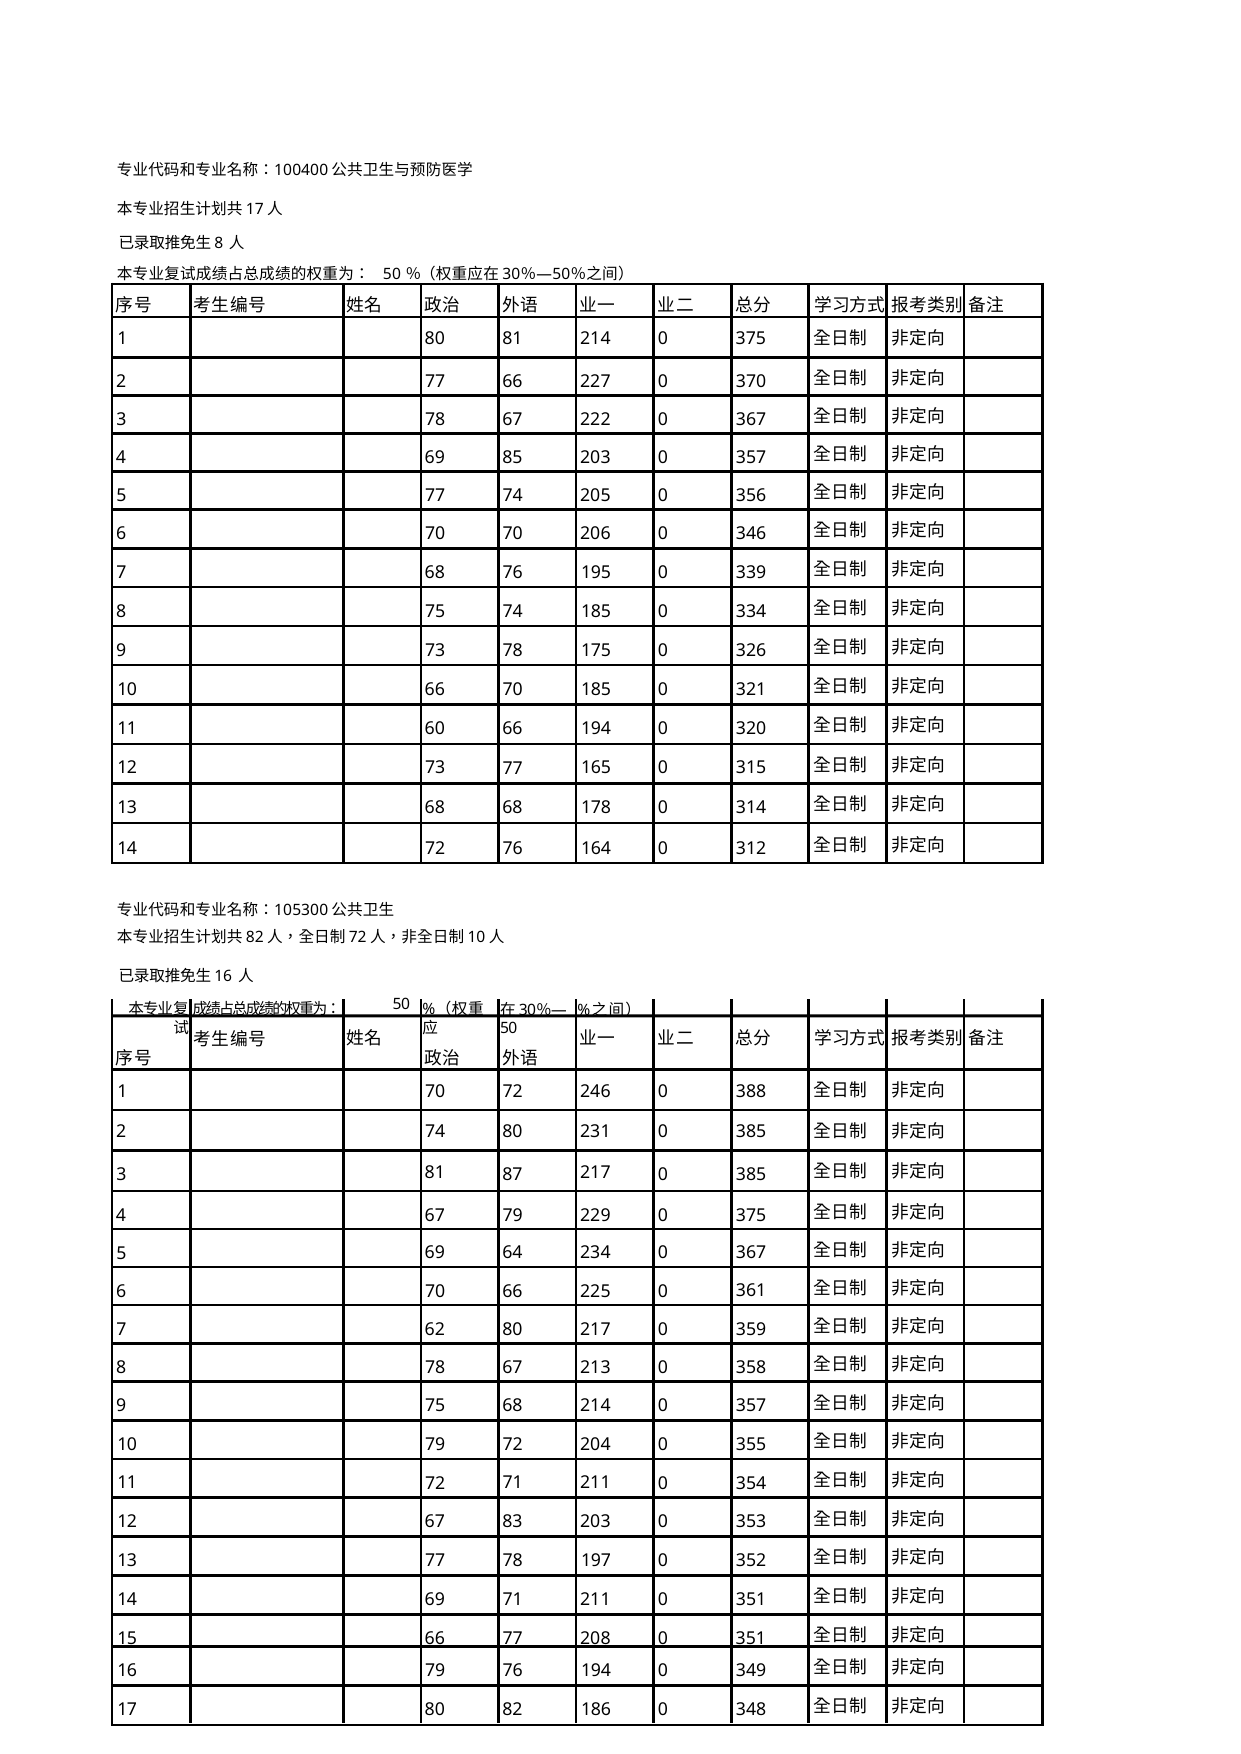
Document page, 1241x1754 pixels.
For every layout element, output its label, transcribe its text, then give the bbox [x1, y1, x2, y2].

table_cell [345, 1687, 420, 1723]
table_header 报考类别 [888, 1018, 963, 1068]
table_cell [965, 1538, 1041, 1574]
table_cell 全日制 [810, 627, 885, 664]
table_cell [345, 511, 420, 547]
table_cell 非定向 [888, 1577, 963, 1613]
table_cell 全日制 [810, 1422, 885, 1458]
table_cell 0 [655, 473, 730, 508]
table_cell [192, 1616, 342, 1645]
text 专业代码和专业名称：100400公共卫生与预防医学 [117, 167, 1054, 199]
table_cell 356 [733, 473, 807, 508]
table_cell 357 [733, 435, 807, 470]
table_cell 5 [113, 1230, 189, 1266]
table_cell [965, 785, 1041, 822]
table_cell 312 [733, 824, 807, 861]
table_cell 354 [733, 1460, 807, 1496]
table_cell 77 [500, 745, 575, 782]
table_cell 355 [733, 1422, 807, 1458]
table_cell 2 [113, 1111, 189, 1149]
table_cell 367 [733, 397, 807, 432]
table_cell 76 [500, 550, 575, 586]
table_cell [192, 359, 342, 394]
table_cell 60 [422, 706, 497, 742]
table_cell [345, 359, 420, 394]
table_cell 74 [422, 1111, 497, 1149]
table_cell 全日制 [810, 588, 885, 625]
table_header 总分 [733, 999, 807, 1014]
table_cell [192, 435, 342, 470]
table_cell 76 [500, 824, 575, 861]
table_cell 231 [577, 1111, 652, 1149]
table_cell 全日制 [810, 1111, 885, 1149]
table_cell 349 [733, 1648, 807, 1684]
table_cell 10 [113, 1422, 189, 1458]
table_cell [345, 1422, 420, 1458]
table_cell 全日制 [810, 1345, 885, 1380]
table_cell 非定向 [888, 1152, 963, 1190]
table_cell 69 [422, 435, 497, 470]
table_cell [965, 359, 1041, 394]
table_cell 9 [113, 627, 189, 664]
table_cell [192, 627, 342, 664]
table_cell 1 [113, 1071, 189, 1109]
table_cell 7 [113, 550, 189, 586]
table_cell 非定向 [888, 627, 963, 664]
table_cell [192, 1383, 342, 1419]
table_cell [345, 666, 420, 703]
table_header 学习方式 [810, 999, 885, 1014]
table_cell [965, 1192, 1041, 1228]
table_cell 186 [577, 1687, 652, 1723]
table_cell [192, 1577, 342, 1613]
table_cell 78 [422, 397, 497, 432]
table_cell 74 [500, 588, 575, 625]
table_cell [192, 666, 342, 703]
table_cell 0 [655, 511, 730, 547]
table_cell 361 [733, 1268, 807, 1304]
table_cell [345, 1071, 420, 1109]
table_cell [345, 1616, 420, 1645]
table_cell 全日制 [810, 1192, 885, 1228]
table_cell [192, 1538, 342, 1574]
table_cell 0 [655, 1687, 730, 1723]
text 本专业招生计划共82人，全日制72人，非全日制10人 [117, 933, 1054, 966]
table_cell 非定向 [888, 1192, 963, 1228]
table_cell 0 [655, 745, 730, 782]
table_cell 208 [577, 1616, 652, 1645]
text 本专业招生计划共17人 [117, 199, 1054, 219]
table_cell 211 [577, 1577, 652, 1613]
table_cell [192, 397, 342, 432]
table_cell [965, 1460, 1041, 1496]
table_cell 185 [577, 666, 652, 703]
table_cell [345, 1192, 420, 1228]
table_cell 全日制 [810, 706, 885, 742]
table_cell 非定向 [888, 824, 963, 861]
table_header 学习方式 [810, 1018, 885, 1068]
table_cell 0 [655, 318, 730, 356]
table_cell 0 [655, 1306, 730, 1342]
table_cell 0 [655, 397, 730, 432]
table_cell 79 [422, 1422, 497, 1458]
table_cell 非定向 [888, 1071, 963, 1109]
table_cell 197 [577, 1538, 652, 1574]
table_header %（权重应 政治 [422, 1018, 497, 1068]
table_cell 9 [113, 1383, 189, 1419]
table_cell 70 [422, 511, 497, 547]
table_cell 非定向 [888, 1538, 963, 1574]
table_cell 全日制 [810, 397, 885, 432]
table_cell 0 [655, 706, 730, 742]
table_cell 0 [655, 1383, 730, 1419]
table_header %（权重应 政治 [422, 999, 497, 1014]
table_cell 214 [577, 1383, 652, 1419]
table_cell 67 [422, 1192, 497, 1228]
table_cell 非定向 [888, 588, 963, 625]
table_cell 234 [577, 1230, 652, 1266]
table_header 本专业复试 序号 [113, 1018, 189, 1068]
table_cell [345, 706, 420, 742]
table_cell 0 [655, 785, 730, 822]
table_cell [965, 318, 1041, 356]
table_cell [965, 1111, 1041, 1149]
table_cell 203 [577, 435, 652, 470]
table_header %之间） 业一 [577, 999, 652, 1014]
table_cell 351 [733, 1577, 807, 1613]
table_cell [345, 627, 420, 664]
table_cell [345, 1152, 420, 1190]
table_cell 4 [113, 1192, 189, 1228]
table_cell 非定向 [888, 1345, 963, 1380]
table_cell 353 [733, 1499, 807, 1535]
table_cell 75 [422, 1383, 497, 1419]
table_cell [965, 1071, 1041, 1109]
table_cell 75 [422, 588, 497, 625]
table_cell 11 [113, 1460, 189, 1496]
table_cell 7 [113, 1306, 189, 1342]
table_cell 全日制 [810, 666, 885, 703]
table_header 业二 [655, 285, 730, 316]
table_header 业二 [655, 1018, 730, 1068]
table_header 备注 [965, 1018, 1041, 1068]
table_cell 334 [733, 588, 807, 625]
text 专业代码和专业名称：105300公共卫生 [117, 900, 1054, 919]
table_cell 非定向 [888, 1268, 963, 1304]
table_cell [965, 550, 1041, 586]
table_cell [965, 1577, 1041, 1613]
table_cell 66 [500, 1268, 575, 1304]
table_cell 非定向 [888, 1306, 963, 1342]
table_cell 3 [113, 397, 189, 432]
table_cell 66 [500, 706, 575, 742]
table_header 成绩占总成绩的权重为： 考生编号 [192, 999, 342, 1014]
table_cell [965, 1499, 1041, 1535]
table_cell 全日制 [810, 1616, 885, 1645]
table_cell 352 [733, 1538, 807, 1574]
table_cell [192, 1230, 342, 1266]
table_cell 非定向 [888, 473, 963, 508]
table_header 成绩占总成绩的权重为： 考生编号 [192, 1018, 342, 1068]
table_cell 非定向 [888, 1499, 963, 1535]
table_cell 全日制 [810, 1460, 885, 1496]
table_cell 3 [113, 1152, 189, 1190]
table_cell 68 [500, 1383, 575, 1419]
text 本专业复试成绩占总成绩的权重为： 50 ％（权重应在30％—50％之间） [117, 266, 1054, 283]
table_cell [192, 1345, 342, 1380]
table_cell [192, 1422, 342, 1458]
text 已录取推免生8 人 [118, 233, 1054, 252]
table_cell 非定向 [888, 318, 963, 356]
table_cell 68 [422, 785, 497, 822]
table_cell [345, 588, 420, 625]
table_cell 0 [655, 550, 730, 586]
table_cell 0 [655, 824, 730, 861]
table_cell 72 [500, 1071, 575, 1109]
table_cell [192, 1687, 342, 1723]
table_cell 339 [733, 550, 807, 586]
table_cell 全日制 [810, 824, 885, 861]
table_cell 78 [500, 1538, 575, 1574]
table_cell [345, 1648, 420, 1684]
table_header 外语 [500, 285, 575, 316]
table_cell 1 [113, 318, 189, 356]
table_cell 非定向 [888, 1616, 963, 1645]
table_cell 70 [422, 1071, 497, 1109]
table_header 50 姓名 [345, 999, 420, 1014]
table_cell 13 [113, 785, 189, 822]
table_cell 164 [577, 824, 652, 861]
table_cell 8 [113, 1345, 189, 1380]
table_cell [345, 550, 420, 586]
table_cell [192, 1306, 342, 1342]
table_cell 76 [500, 1648, 575, 1684]
table_cell 367 [733, 1230, 807, 1266]
table_cell 全日制 [810, 1577, 885, 1613]
table_cell [192, 318, 342, 356]
table_cell 11 [113, 706, 189, 742]
table_cell 203 [577, 1499, 652, 1535]
table_cell 78 [422, 1345, 497, 1380]
table_cell 78 [500, 627, 575, 664]
table_cell 165 [577, 745, 652, 782]
table_cell 0 [655, 1345, 730, 1380]
table_cell 315 [733, 745, 807, 782]
table_cell [965, 1648, 1041, 1684]
table_cell 68 [422, 550, 497, 586]
table_cell 全日制 [810, 1268, 885, 1304]
table_cell 0 [655, 1538, 730, 1574]
table_cell 385 [733, 1111, 807, 1149]
table_cell 非定向 [888, 1648, 963, 1684]
table_header 报考类别 [888, 999, 963, 1014]
table_cell [345, 318, 420, 356]
table_cell [192, 785, 342, 822]
table_cell [192, 1192, 342, 1228]
table_cell [345, 1499, 420, 1535]
table_cell [965, 1306, 1041, 1342]
table_cell [965, 1230, 1041, 1266]
table_cell 全日制 [810, 1383, 885, 1419]
table_cell [965, 1268, 1041, 1304]
table_cell [192, 1152, 342, 1190]
table_cell 64 [500, 1230, 575, 1266]
table_cell [345, 1460, 420, 1496]
table_cell 348 [733, 1687, 807, 1723]
table_cell 206 [577, 511, 652, 547]
table_cell 314 [733, 785, 807, 822]
table_cell 全日制 [810, 1687, 885, 1723]
table_cell 229 [577, 1192, 652, 1228]
table_header 备注 [965, 285, 1041, 316]
table_cell 67 [422, 1499, 497, 1535]
table_cell 77 [422, 359, 497, 394]
table_header 在30％—50 外语 [500, 1018, 575, 1068]
table_cell 非定向 [888, 706, 963, 742]
table_cell 全日制 [810, 359, 885, 394]
table_cell 77 [500, 1616, 575, 1645]
table_cell 10 [113, 666, 189, 703]
table_cell 185 [577, 588, 652, 625]
table_cell 全日制 [810, 318, 885, 356]
table_cell 81 [500, 318, 575, 356]
table_cell 4 [113, 435, 189, 470]
table_cell 全日制 [810, 1648, 885, 1684]
table_cell 73 [422, 745, 497, 782]
table_cell 205 [577, 473, 652, 508]
table_cell 87 [500, 1152, 575, 1190]
table_cell 66 [422, 666, 497, 703]
table_cell 14 [113, 1577, 189, 1613]
table_cell 222 [577, 397, 652, 432]
table_cell [965, 666, 1041, 703]
table_cell 全日制 [810, 1230, 885, 1266]
table_header 50 姓名 [345, 1018, 420, 1068]
table_cell 320 [733, 706, 807, 742]
table_cell 70 [500, 666, 575, 703]
table_cell 0 [655, 1422, 730, 1458]
table_cell 17 [113, 1687, 189, 1723]
table_header 总分 [733, 1018, 807, 1068]
table_cell [965, 824, 1041, 861]
table_cell 67 [500, 397, 575, 432]
table_cell 79 [500, 1192, 575, 1228]
table_cell 70 [500, 511, 575, 547]
table_cell 83 [500, 1499, 575, 1535]
table_cell [192, 1648, 342, 1684]
table_cell 346 [733, 511, 807, 547]
table_cell 81 [422, 1152, 497, 1190]
table_cell 非定向 [888, 359, 963, 394]
table_cell 326 [733, 627, 807, 664]
table_cell [965, 511, 1041, 547]
table_header 本专业复试 序号 [113, 999, 189, 1014]
table_cell 非定向 [888, 666, 963, 703]
table_cell 非定向 [888, 435, 963, 470]
table_header 学习方式 [810, 285, 885, 316]
table_cell [965, 435, 1041, 470]
table_cell 80 [422, 1687, 497, 1723]
table_cell 69 [422, 1230, 497, 1266]
table_cell [965, 745, 1041, 782]
table_cell 非定向 [888, 397, 963, 432]
table_cell 66 [500, 359, 575, 394]
table_cell [192, 1268, 342, 1304]
table_cell 0 [655, 1460, 730, 1496]
table_cell [965, 1345, 1041, 1380]
table_header 业二 [655, 999, 730, 1014]
table_cell [345, 1306, 420, 1342]
table_cell 非定向 [888, 1422, 963, 1458]
table_header 序号 [113, 285, 189, 316]
table_cell 全日制 [810, 511, 885, 547]
table_cell 225 [577, 1268, 652, 1304]
table_cell 0 [655, 1152, 730, 1190]
table_cell 85 [500, 435, 575, 470]
table_cell 非定向 [888, 1687, 963, 1723]
table_cell [192, 1460, 342, 1496]
table_cell 0 [655, 588, 730, 625]
table_cell [192, 1499, 342, 1535]
table_cell [192, 1111, 342, 1149]
table_cell 0 [655, 435, 730, 470]
table_cell 72 [422, 1460, 497, 1496]
table_cell 0 [655, 1499, 730, 1535]
table_cell 68 [500, 785, 575, 822]
table_cell 0 [655, 1071, 730, 1109]
table_cell 0 [655, 1616, 730, 1645]
table_cell 385 [733, 1152, 807, 1190]
table_cell [345, 1111, 420, 1149]
table_cell 全日制 [810, 1499, 885, 1535]
table_cell 非定向 [888, 1460, 963, 1496]
table_cell 217 [577, 1306, 652, 1342]
table_cell 370 [733, 359, 807, 394]
table_cell [345, 473, 420, 508]
table_cell 195 [577, 550, 652, 586]
table_cell [345, 1230, 420, 1266]
table_cell 6 [113, 1268, 189, 1304]
table_cell 全日制 [810, 550, 885, 586]
table_cell 351 [733, 1616, 807, 1645]
table_cell 非定向 [888, 785, 963, 822]
table_cell 非定向 [888, 1383, 963, 1419]
table_cell 0 [655, 627, 730, 664]
table_cell 非定向 [888, 745, 963, 782]
table_cell [965, 1687, 1041, 1723]
table_cell [192, 588, 342, 625]
table_cell 375 [733, 318, 807, 356]
table_cell 0 [655, 359, 730, 394]
table_cell [965, 1383, 1041, 1419]
table_cell 0 [655, 1268, 730, 1304]
table_cell [345, 435, 420, 470]
table_cell 0 [655, 666, 730, 703]
table_cell 71 [500, 1460, 575, 1496]
table_cell 74 [500, 473, 575, 508]
table_header 姓名 [345, 285, 420, 316]
table_cell [345, 745, 420, 782]
table_header 考生编号 [192, 285, 342, 316]
table_cell 非定向 [888, 550, 963, 586]
table_cell 0 [655, 1192, 730, 1228]
table_cell 80 [422, 318, 497, 356]
table_cell 194 [577, 1648, 652, 1684]
table_cell [345, 1577, 420, 1613]
table_cell 全日制 [810, 1538, 885, 1574]
table_cell 73 [422, 627, 497, 664]
table_cell [345, 1383, 420, 1419]
table_cell [965, 706, 1041, 742]
table_cell [965, 1422, 1041, 1458]
table_header %之间） 业一 [577, 1018, 652, 1068]
text 已录取推免生16 人 [118, 966, 1054, 985]
table_cell 71 [500, 1577, 575, 1613]
table_header 在30％—50 外语 [500, 999, 575, 1014]
table_cell 175 [577, 627, 652, 664]
table_cell 全日制 [810, 473, 885, 508]
table_cell [345, 785, 420, 822]
table_cell 全日制 [810, 1306, 885, 1342]
table_cell 0 [655, 1577, 730, 1613]
table_cell 0 [655, 1111, 730, 1149]
table_cell 204 [577, 1422, 652, 1458]
table_cell 388 [733, 1071, 807, 1109]
table_cell 0 [655, 1230, 730, 1266]
table_cell 非定向 [888, 511, 963, 547]
table_cell [192, 1071, 342, 1109]
table_cell 357 [733, 1383, 807, 1419]
table_cell 12 [113, 1499, 189, 1535]
table_cell 358 [733, 1345, 807, 1380]
table_cell 70 [422, 1268, 497, 1304]
table_cell 217 [577, 1152, 652, 1190]
table_cell 12 [113, 745, 189, 782]
table_cell [192, 511, 342, 547]
table_cell 16 [113, 1648, 189, 1684]
table_cell 77 [422, 473, 497, 508]
table_cell [192, 706, 342, 742]
table_cell [965, 397, 1041, 432]
table_cell 6 [113, 511, 189, 547]
table_cell 178 [577, 785, 652, 822]
table_cell 72 [422, 824, 497, 861]
table_cell [345, 1345, 420, 1380]
table_cell 79 [422, 1648, 497, 1684]
table_cell [192, 745, 342, 782]
table_cell 246 [577, 1071, 652, 1109]
table_cell [192, 473, 342, 508]
table_cell 0 [655, 1648, 730, 1684]
table_cell 67 [500, 1345, 575, 1380]
table_cell 全日制 [810, 785, 885, 822]
table_cell [965, 588, 1041, 625]
table_cell 359 [733, 1306, 807, 1342]
table_cell [965, 473, 1041, 508]
table_cell 全日制 [810, 1071, 885, 1109]
table_cell [345, 397, 420, 432]
table_cell [345, 1538, 420, 1574]
table_cell [965, 1152, 1041, 1190]
table_header 政治 [422, 285, 497, 316]
table_cell 375 [733, 1192, 807, 1228]
table_cell 213 [577, 1345, 652, 1380]
table_cell 非定向 [888, 1111, 963, 1149]
table_cell 214 [577, 318, 652, 356]
table_header 总分 [733, 285, 807, 316]
table_cell 211 [577, 1460, 652, 1496]
table_cell 全日制 [810, 1152, 885, 1190]
table_cell 72 [500, 1422, 575, 1458]
table_cell [192, 824, 342, 861]
table_cell 全日制 [810, 435, 885, 470]
table_cell 227 [577, 359, 652, 394]
table_cell 15 [113, 1616, 189, 1645]
table_cell 13 [113, 1538, 189, 1574]
table_cell 62 [422, 1306, 497, 1342]
table_cell 8 [113, 588, 189, 625]
table_cell 80 [500, 1306, 575, 1342]
table_cell 2 [113, 359, 189, 394]
table_header 备注 [965, 999, 1041, 1014]
table_cell [345, 1268, 420, 1304]
table_cell [192, 550, 342, 586]
table_header 业一 [577, 285, 652, 316]
table_cell 5 [113, 473, 189, 508]
table_cell 77 [422, 1538, 497, 1574]
table_cell [345, 824, 420, 861]
table_cell 82 [500, 1687, 575, 1723]
table_header 报考类别 [888, 285, 963, 316]
table_cell [965, 1616, 1041, 1645]
table_cell 321 [733, 666, 807, 703]
table_cell [965, 627, 1041, 664]
table_cell 非定向 [888, 1230, 963, 1266]
table_cell 全日制 [810, 745, 885, 782]
table_cell 80 [500, 1111, 575, 1149]
table_cell 14 [113, 824, 189, 861]
table_cell 66 [422, 1616, 497, 1645]
table_cell 194 [577, 706, 652, 742]
table_cell 69 [422, 1577, 497, 1613]
